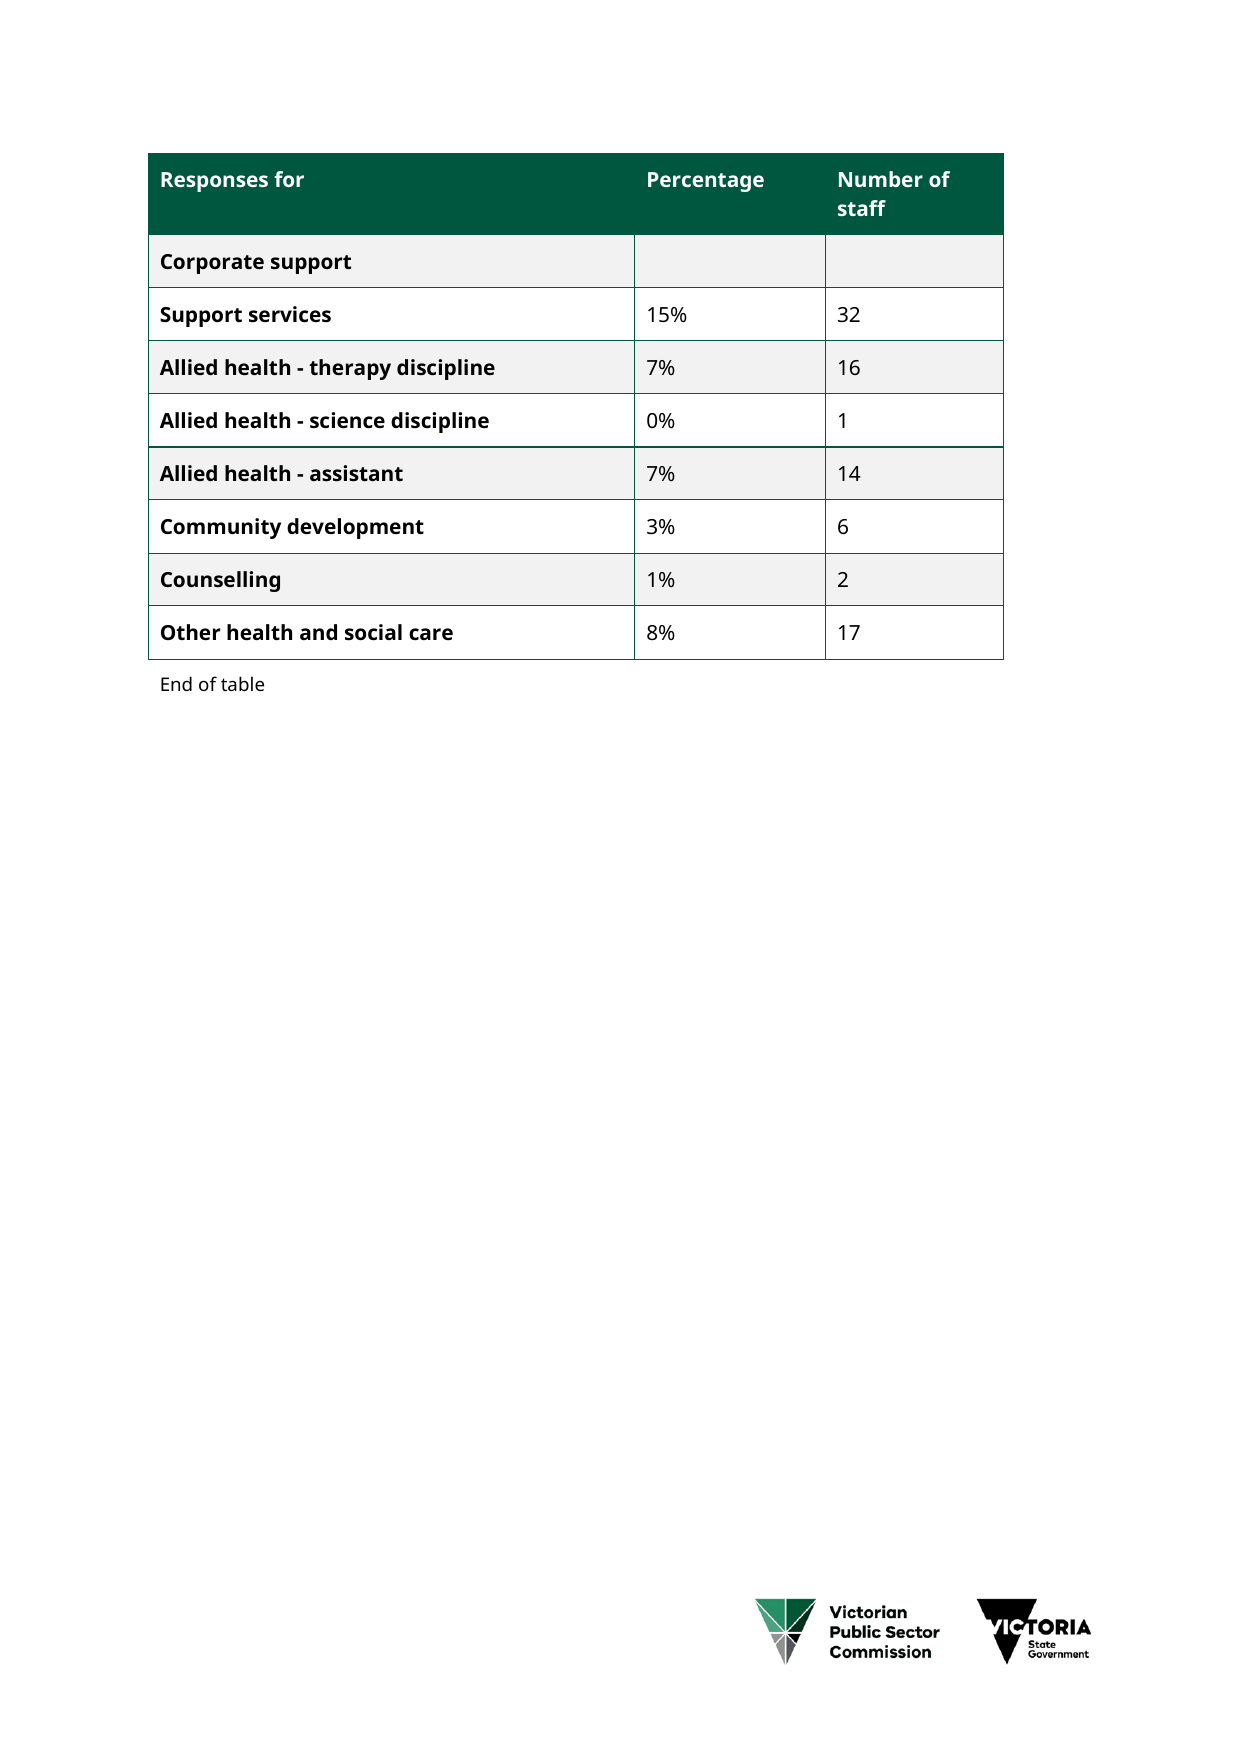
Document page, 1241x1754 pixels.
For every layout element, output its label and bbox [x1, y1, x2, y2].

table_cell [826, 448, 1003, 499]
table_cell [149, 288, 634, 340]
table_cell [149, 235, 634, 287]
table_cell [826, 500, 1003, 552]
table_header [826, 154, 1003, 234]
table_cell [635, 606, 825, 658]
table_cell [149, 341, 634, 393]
picture [754, 1598, 1093, 1666]
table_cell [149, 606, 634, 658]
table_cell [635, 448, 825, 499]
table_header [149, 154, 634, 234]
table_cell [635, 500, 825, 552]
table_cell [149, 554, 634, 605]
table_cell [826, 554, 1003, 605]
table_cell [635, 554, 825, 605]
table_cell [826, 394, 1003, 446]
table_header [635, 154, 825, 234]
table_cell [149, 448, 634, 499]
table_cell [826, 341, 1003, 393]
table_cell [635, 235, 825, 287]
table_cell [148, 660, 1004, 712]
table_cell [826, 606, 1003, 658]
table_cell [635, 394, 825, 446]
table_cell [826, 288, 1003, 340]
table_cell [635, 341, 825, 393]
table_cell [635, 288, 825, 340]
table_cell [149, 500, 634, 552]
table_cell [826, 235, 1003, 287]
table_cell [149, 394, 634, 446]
